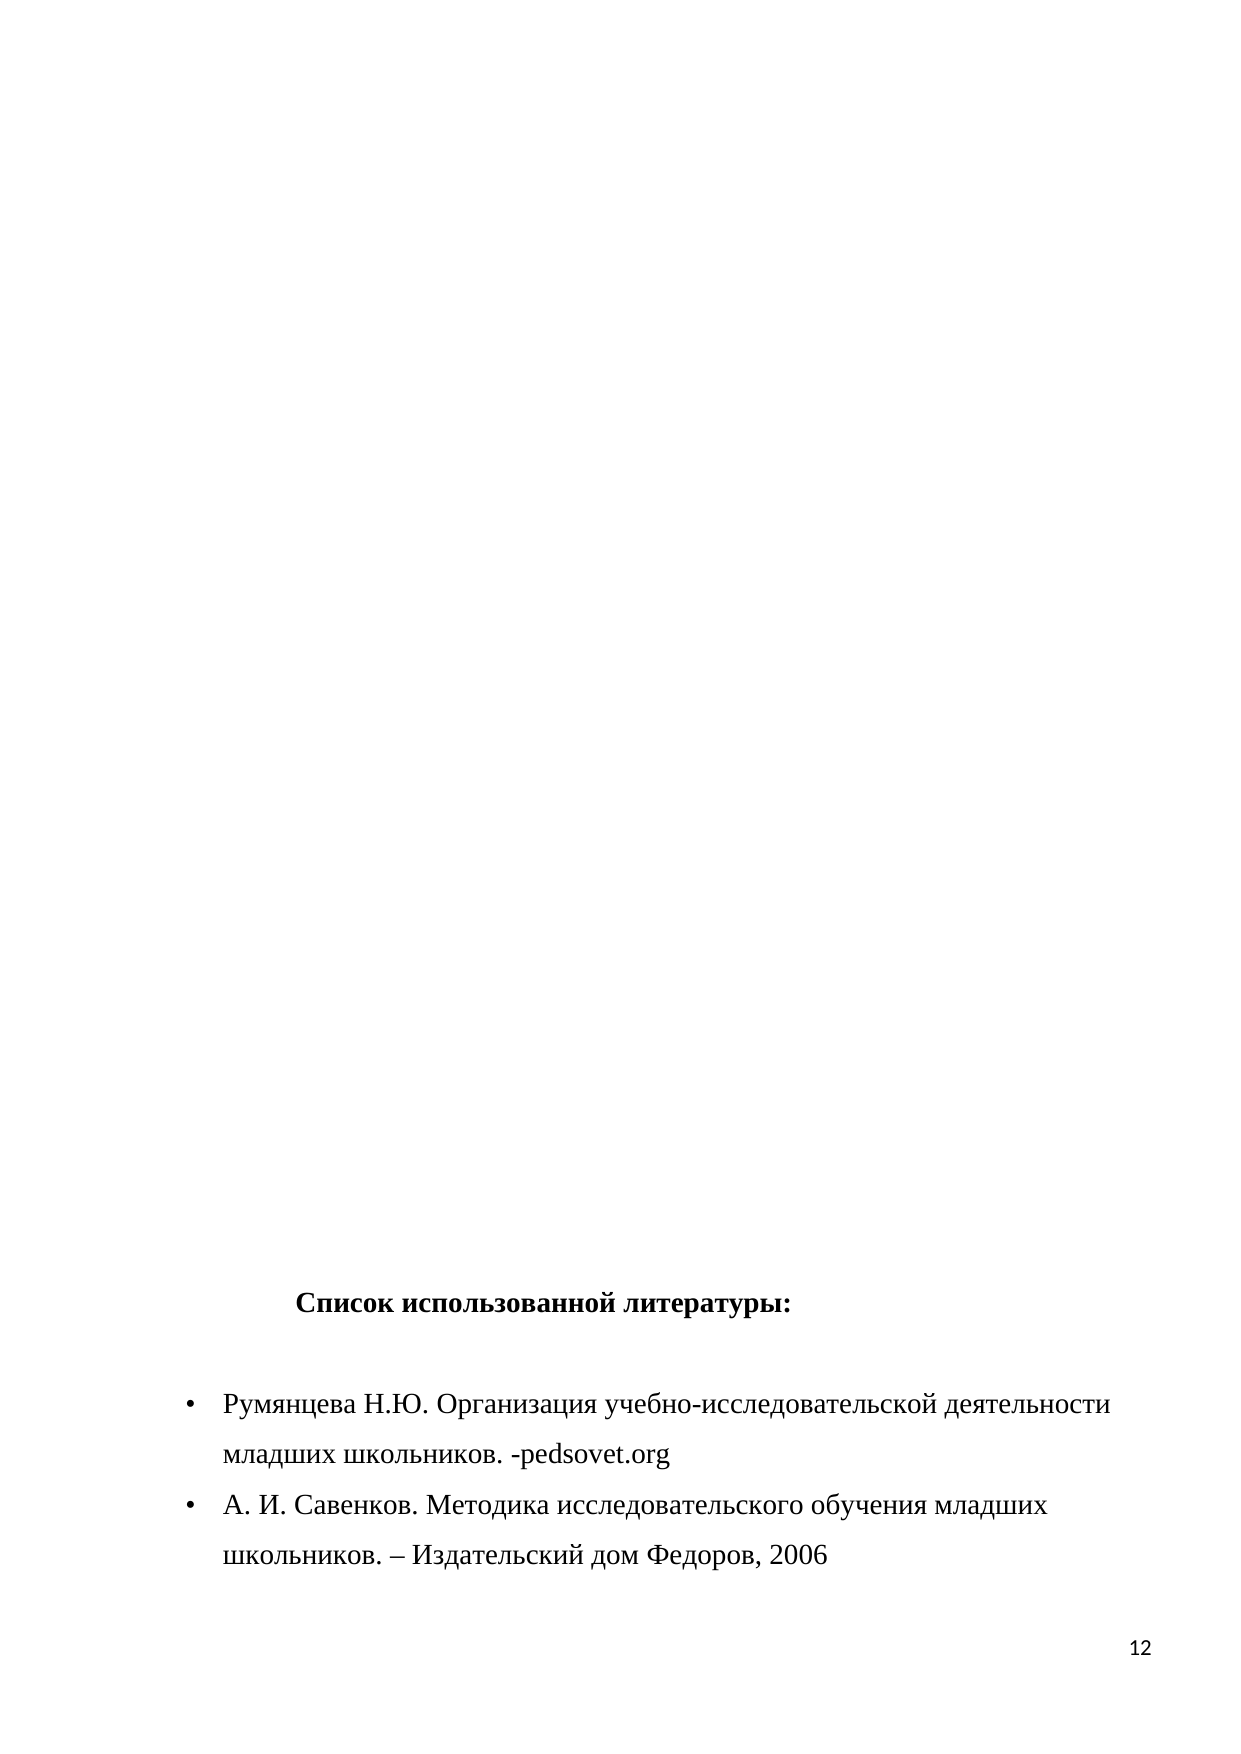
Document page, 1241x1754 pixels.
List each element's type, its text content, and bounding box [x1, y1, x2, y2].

list Список использованной литературы: [223, 1286, 1152, 1319]
list А. И. Савенков. Методика исследовательского обучения младших школьников. – Издательский дом Федоров, 2006 [185, 1487, 1152, 1571]
list Румянцева Н.Ю. Организация учебно-исследовательской деятельности младших школьников. -pedsovet.org [185, 1386, 1152, 1470]
